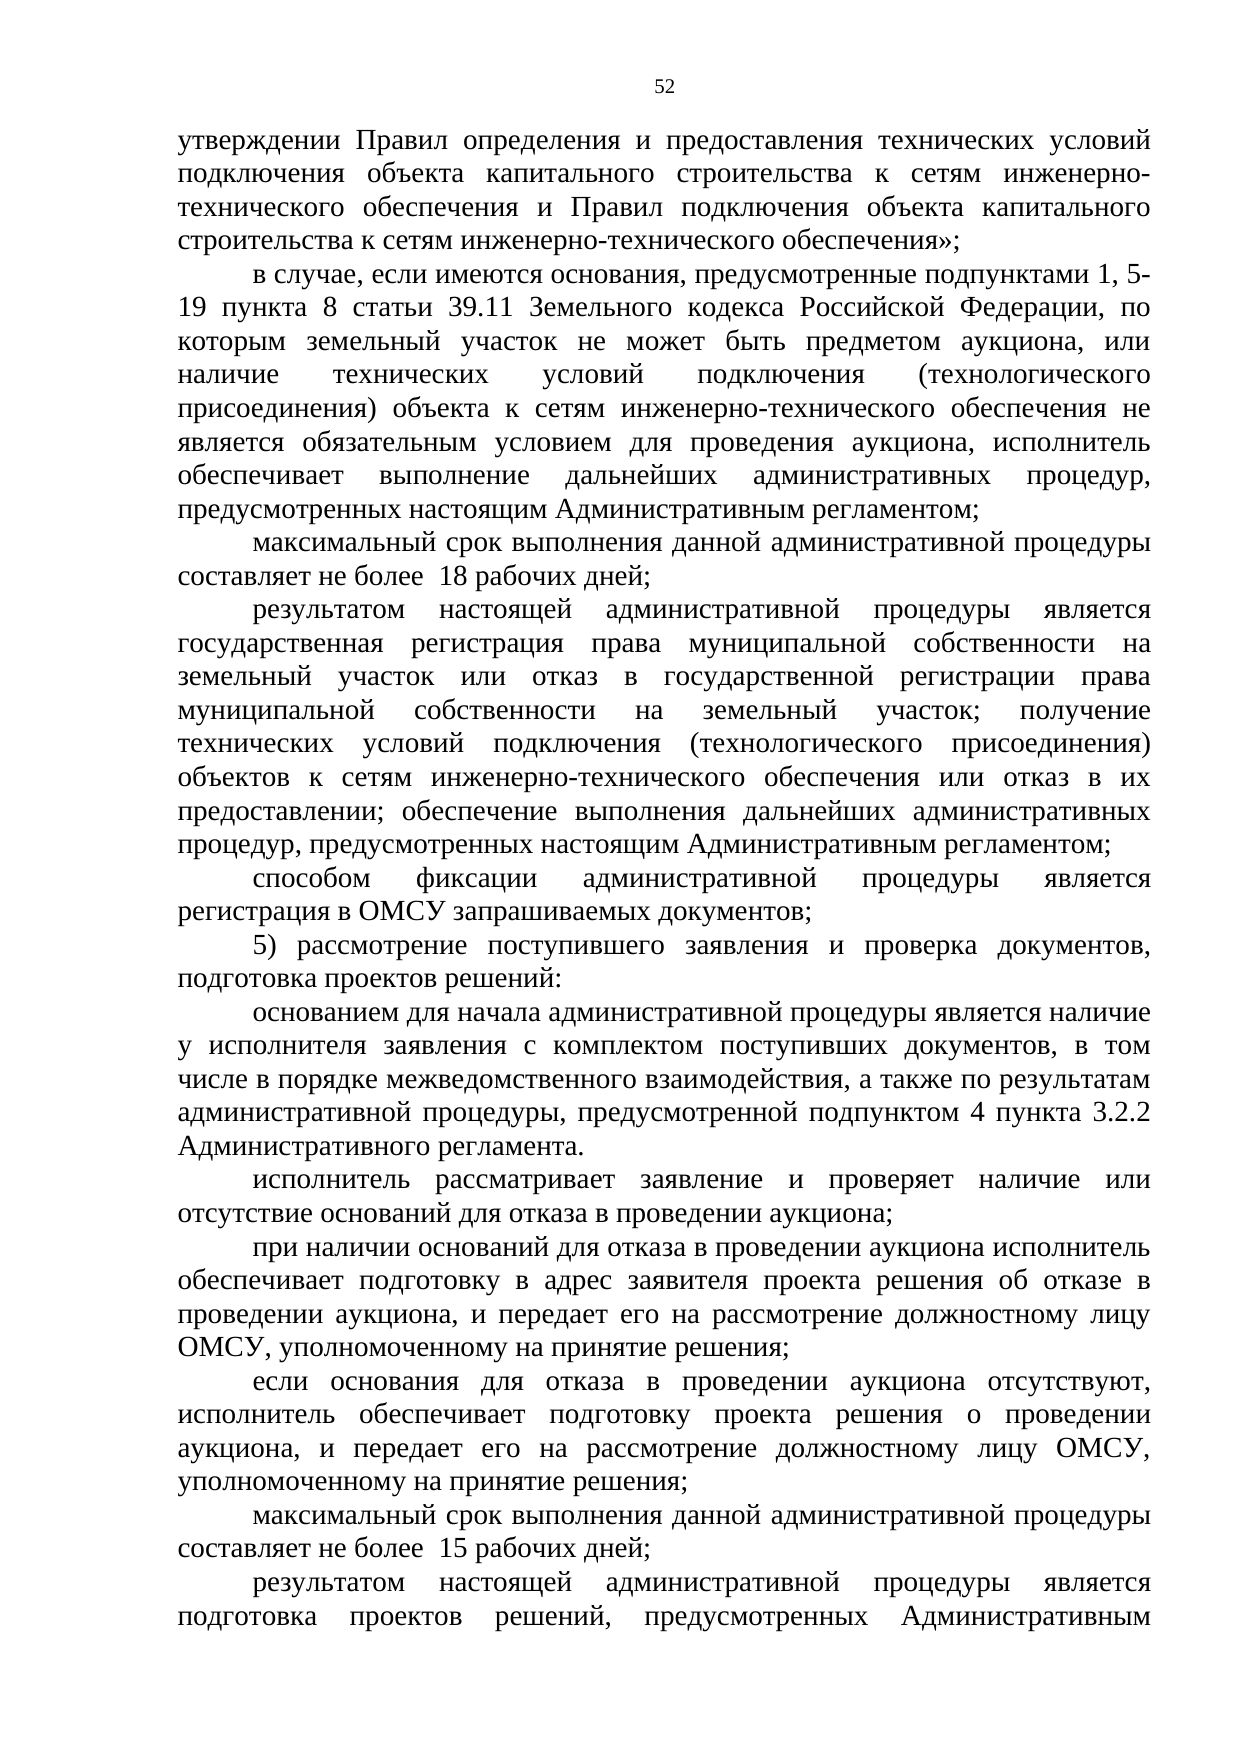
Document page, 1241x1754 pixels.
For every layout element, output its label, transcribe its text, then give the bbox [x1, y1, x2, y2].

text в случае, если имеются основания, предусмотренные подпунктами 1, 5-19 пункта 8 статьи 39.11 Земельного кодекса Российской Федерации, по которым земельный участок не может быть предметом аукциона, или наличие технических условий подключения (технологического присоединения) объекта к сетям инженерно-технического обеспечения не является обязательным условием для проведения аукциона, исполнитель обеспечивает выполнение дальнейших административных процедур, предусмотренных настоящим Административным регламентом; [177, 256, 1152, 524]
text при наличии оснований для отказа в проведении аукциона исполнитель обеспечивает подготовку в адрес заявителя проекта решения об отказе в проведении аукциона, и передает его на рассмотрение должностному лицу ОМСУ, уполномоченному на принятие решения; [177, 1229, 1152, 1363]
text основанием для начала административной процедуры является наличие у исполнителя заявления с комплектом поступивших документов, в том числе в порядке межведомственного взаимодействия, а также по результатам административной процедуры, предусмотренной подпунктом 4 пункта 3.2.2 Административного регламента. [177, 994, 1152, 1162]
text максимальный срок выполнения данной административной процедуры составляет не более 18 рабочих дней; [177, 524, 1152, 591]
text если основания для отказа в проведении аукциона отсутствуют, исполнитель обеспечивает подготовку проекта решения о проведении аукциона, и передает его на рассмотрение должностному лицу ОМСУ, уполномоченному на принятие решения; [177, 1363, 1152, 1497]
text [177, 1564, 1152, 1631]
text результатом настоящей административной процедуры является государственная регистрация права муниципальной собственности на земельный участок или отказ в государственной регистрации права муниципальной собственности на земельный участок; получение технических условий подключения (технологического присоединения) объектов к сетям инженерно-технического обеспечения или отказ в их предоставлении; обеспечение выполнения дальнейших административных процедур, предусмотренных настоящим Административным регламентом; [177, 591, 1152, 860]
text способом фиксации административной процедуры является регистрация в ОМСУ запрашиваемых документов; [177, 860, 1152, 927]
text максимальный срок выполнения данной административной процедуры составляет не более 15 рабочих дней; [177, 1497, 1152, 1564]
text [177, 122, 1152, 256]
text исполнитель рассматривает заявление и проверяет наличие или отсутствие оснований для отказа в проведении аукциона; [177, 1162, 1152, 1229]
text 5) рассмотрение поступившего заявления и проверка документов, подготовка проектов решений: [177, 927, 1152, 994]
